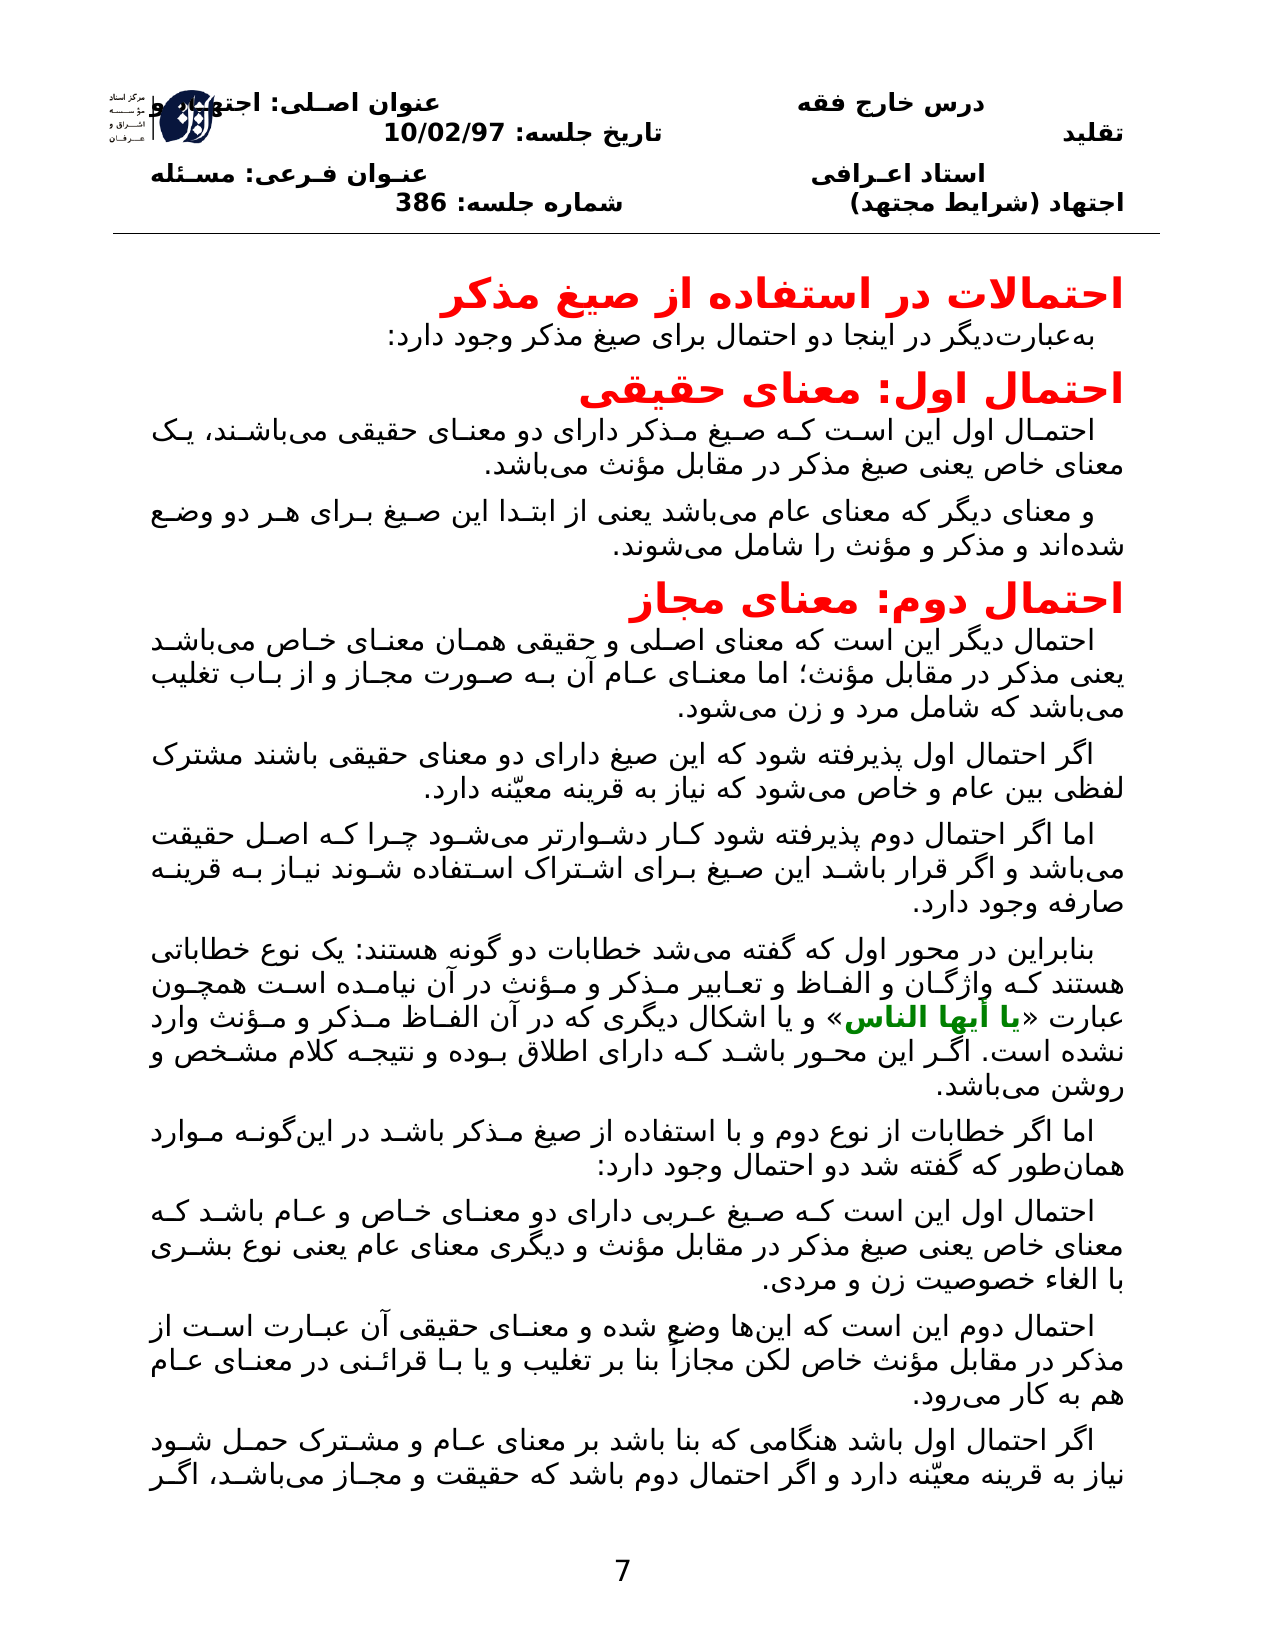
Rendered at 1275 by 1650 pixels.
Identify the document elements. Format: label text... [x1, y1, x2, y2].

subtitle احتمال اول: معنای حقیقی [150, 365, 1125, 413]
subtitle احتمال دوم: معنای مجاز [150, 574, 1125, 623]
text اما اگر خطابات از نوع دوم و با استفاده از صیغ مذکر باشد در این‌گونه موارد همان‌طور که گفته شد دو احتمال وجود دارد: [150, 1114, 1125, 1182]
text و معنای دیگر که معنای عام می‌باشد یعنی از ابتدا این صیغ برای هر دو وضع شده‌اند و مذکر و مؤنث را شامل می‌شوند. [150, 494, 1125, 562]
picture [102, 86, 215, 146]
text احتمال دیگر این است که معنای اصلی و حقیقی همان معنای خاص می‌باشد یعنی مذکر در مقابل مؤنث؛ اما معنای عام آن به صورت مجاز و از باب تغلیب می‌باشد که شامل مرد و زن می‌شود. [150, 623, 1125, 725]
text احتمال اول این است که صیغ عربی دارای دو معنای خاص و عام باشد که معنای خاص یعنی صیغ مذکر در مقابل مؤنث و دیگری معنای عام یعنی نوع بشری با الغاء خصوصیت زن و مردی. [150, 1195, 1125, 1297]
text به‌عبارت‌دیگر در اینجا دو احتمال برای صیغ مذکر وجود دارد: [150, 318, 1125, 352]
text اگر احتمال اول پذیرفته شود که این صیغ دارای دو معنای حقیقی باشند مشترک لفظی بین عام و خاص می‌شود که نیاز به قرینه معیّنه دارد. [150, 737, 1125, 805]
subtitle احتمالات در استفاده از صیغ مذکر [150, 270, 1125, 318]
text بنابراین در محور اول که گفته می‌شد خطابات دو گونه هستند: یک نوع خطاباتی هستند که واژگان و الفاظ و تعابیر مذکر و مؤنث در آن نیامده است همچون عبارت «یا أیها الناس» و یا اشکال دیگری که در آن الفاظ مذکر و مؤنث وارد نشده است. اگر این محور باشد که دارای اطلاق بوده و نتیجه کلام مشخص و روشن می‌باشد. [150, 932, 1125, 1102]
text اما اگر احتمال دوم پذیرفته شود کار دشوارتر می‌شود چرا که اصل حقیقت می‌باشد و اگر قرار باشد این صیغ برای اشتراک استفاده شوند نیاز به قرینه صارفه وجود دارد. [150, 818, 1125, 919]
text احتمال دوم این است که این‌ها وضع شده و معنای حقیقی آن عبارت است از مذکر در مقابل مؤنث خاص لکن مجازاً بنا بر تغلیب و یا با قرائنی در معنای عام هم به کار می‌رود. [150, 1309, 1125, 1411]
text احتمال اول این است که صیغ مذکر دارای دو معنای حقیقی می‌باشند، یک معنای خاص یعنی صیغ مذکر در مقابل مؤنث می‌باشد. [150, 413, 1125, 481]
